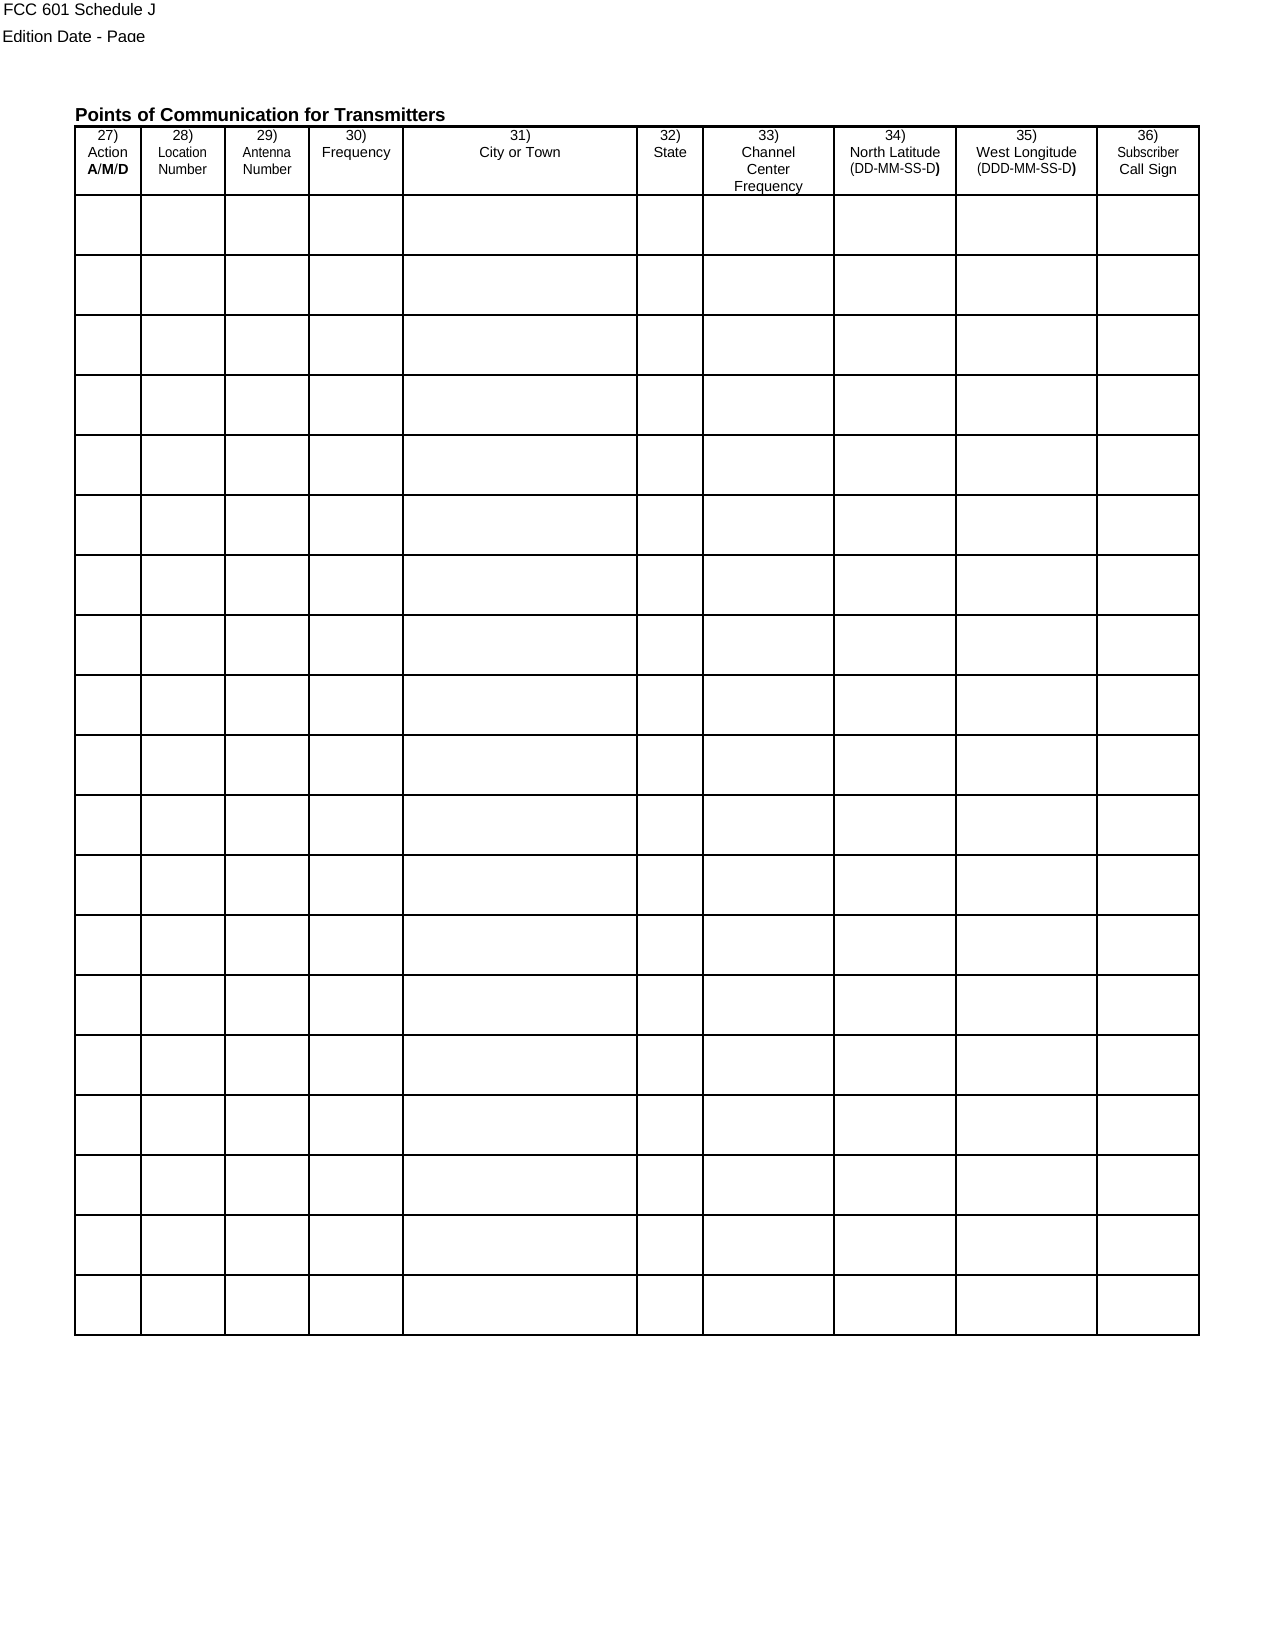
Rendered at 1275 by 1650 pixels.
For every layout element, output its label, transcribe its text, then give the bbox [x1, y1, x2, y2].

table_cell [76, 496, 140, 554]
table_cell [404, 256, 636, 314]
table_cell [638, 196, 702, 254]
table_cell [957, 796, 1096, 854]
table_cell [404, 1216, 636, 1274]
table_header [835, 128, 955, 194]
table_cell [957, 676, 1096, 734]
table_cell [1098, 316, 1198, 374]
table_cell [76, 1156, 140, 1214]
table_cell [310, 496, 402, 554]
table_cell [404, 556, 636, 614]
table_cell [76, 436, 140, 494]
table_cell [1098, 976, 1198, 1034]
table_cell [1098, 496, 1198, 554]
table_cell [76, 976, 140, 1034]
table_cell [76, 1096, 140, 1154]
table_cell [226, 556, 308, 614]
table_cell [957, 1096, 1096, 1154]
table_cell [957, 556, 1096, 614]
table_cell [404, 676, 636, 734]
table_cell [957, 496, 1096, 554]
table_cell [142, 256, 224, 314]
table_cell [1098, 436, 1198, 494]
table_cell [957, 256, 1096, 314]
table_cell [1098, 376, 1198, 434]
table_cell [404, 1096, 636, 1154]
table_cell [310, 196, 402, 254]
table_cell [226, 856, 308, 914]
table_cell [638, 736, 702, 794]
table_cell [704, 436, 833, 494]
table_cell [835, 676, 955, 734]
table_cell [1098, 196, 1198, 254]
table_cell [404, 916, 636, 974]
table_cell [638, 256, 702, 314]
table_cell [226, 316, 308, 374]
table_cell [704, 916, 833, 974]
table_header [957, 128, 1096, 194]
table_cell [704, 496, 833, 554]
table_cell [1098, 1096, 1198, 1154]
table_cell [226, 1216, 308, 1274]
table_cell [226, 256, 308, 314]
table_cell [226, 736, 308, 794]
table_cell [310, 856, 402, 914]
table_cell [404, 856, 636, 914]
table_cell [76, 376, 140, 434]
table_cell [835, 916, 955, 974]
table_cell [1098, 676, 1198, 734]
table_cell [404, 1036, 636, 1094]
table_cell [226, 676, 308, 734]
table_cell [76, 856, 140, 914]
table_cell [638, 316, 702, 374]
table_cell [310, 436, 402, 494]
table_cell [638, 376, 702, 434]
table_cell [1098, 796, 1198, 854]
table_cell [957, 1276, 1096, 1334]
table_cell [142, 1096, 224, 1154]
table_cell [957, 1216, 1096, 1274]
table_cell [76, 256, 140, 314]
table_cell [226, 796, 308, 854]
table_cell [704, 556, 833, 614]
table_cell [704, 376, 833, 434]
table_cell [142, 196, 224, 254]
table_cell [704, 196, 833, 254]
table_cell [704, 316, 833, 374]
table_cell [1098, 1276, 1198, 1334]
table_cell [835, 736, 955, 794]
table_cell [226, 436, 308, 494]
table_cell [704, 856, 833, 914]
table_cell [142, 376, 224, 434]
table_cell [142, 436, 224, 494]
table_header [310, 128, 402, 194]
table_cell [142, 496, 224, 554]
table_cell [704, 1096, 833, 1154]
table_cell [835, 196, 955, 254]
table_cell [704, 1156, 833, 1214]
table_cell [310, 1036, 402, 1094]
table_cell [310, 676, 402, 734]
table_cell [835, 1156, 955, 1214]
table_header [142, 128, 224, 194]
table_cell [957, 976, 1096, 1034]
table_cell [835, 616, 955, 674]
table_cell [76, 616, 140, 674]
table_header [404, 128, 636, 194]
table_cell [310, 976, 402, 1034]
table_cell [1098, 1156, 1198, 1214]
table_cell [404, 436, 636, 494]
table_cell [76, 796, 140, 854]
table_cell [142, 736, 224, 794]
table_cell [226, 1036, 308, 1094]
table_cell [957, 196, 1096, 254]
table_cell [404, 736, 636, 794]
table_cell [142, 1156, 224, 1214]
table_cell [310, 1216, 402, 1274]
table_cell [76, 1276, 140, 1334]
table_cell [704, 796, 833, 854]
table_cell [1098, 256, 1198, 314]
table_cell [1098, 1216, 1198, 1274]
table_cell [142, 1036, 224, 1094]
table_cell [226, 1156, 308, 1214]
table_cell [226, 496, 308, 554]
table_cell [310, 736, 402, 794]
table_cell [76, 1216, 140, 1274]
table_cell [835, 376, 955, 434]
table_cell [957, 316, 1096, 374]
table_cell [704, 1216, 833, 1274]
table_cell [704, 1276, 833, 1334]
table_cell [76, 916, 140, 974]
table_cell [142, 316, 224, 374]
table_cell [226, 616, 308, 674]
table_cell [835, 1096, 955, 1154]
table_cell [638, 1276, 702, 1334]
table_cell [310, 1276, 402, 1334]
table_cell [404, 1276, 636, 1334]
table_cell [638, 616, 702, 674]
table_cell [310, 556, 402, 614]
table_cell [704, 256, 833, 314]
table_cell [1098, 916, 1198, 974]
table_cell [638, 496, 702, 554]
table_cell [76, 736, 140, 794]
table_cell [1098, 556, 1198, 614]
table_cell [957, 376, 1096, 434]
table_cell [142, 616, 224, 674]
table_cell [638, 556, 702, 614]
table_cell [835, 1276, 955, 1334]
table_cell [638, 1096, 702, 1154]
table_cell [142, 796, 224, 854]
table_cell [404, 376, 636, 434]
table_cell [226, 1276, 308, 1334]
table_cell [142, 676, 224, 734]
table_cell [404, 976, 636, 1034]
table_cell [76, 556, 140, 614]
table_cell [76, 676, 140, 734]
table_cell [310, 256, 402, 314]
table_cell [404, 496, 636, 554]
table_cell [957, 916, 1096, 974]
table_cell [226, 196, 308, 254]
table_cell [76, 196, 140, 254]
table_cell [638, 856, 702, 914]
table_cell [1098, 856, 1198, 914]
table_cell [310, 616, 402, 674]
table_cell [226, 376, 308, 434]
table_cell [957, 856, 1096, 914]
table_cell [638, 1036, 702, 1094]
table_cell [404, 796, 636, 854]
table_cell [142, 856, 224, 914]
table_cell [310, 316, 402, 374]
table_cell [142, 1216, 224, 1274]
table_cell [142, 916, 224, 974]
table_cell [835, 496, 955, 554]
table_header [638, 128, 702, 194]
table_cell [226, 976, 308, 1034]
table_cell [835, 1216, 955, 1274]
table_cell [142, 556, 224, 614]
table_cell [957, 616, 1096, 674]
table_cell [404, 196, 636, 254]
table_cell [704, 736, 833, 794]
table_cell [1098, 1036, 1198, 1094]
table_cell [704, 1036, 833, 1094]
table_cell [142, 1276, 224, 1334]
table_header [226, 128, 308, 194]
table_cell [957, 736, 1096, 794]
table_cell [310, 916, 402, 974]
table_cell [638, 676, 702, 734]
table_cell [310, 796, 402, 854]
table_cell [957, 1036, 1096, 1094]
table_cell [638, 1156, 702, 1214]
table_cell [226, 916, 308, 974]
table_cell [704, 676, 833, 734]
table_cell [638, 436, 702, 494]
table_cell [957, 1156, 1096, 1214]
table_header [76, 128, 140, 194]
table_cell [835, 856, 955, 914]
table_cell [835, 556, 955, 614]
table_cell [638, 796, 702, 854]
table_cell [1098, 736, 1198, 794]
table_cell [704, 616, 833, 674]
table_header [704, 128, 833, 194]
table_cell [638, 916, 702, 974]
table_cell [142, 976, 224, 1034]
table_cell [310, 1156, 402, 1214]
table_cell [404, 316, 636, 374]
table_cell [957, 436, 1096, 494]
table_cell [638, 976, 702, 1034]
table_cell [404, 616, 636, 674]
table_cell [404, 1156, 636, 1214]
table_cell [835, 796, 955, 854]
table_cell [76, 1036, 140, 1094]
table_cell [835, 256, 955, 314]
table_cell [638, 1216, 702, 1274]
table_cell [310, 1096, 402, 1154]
text Points of Communication for Transmitters [75, 104, 1210, 125]
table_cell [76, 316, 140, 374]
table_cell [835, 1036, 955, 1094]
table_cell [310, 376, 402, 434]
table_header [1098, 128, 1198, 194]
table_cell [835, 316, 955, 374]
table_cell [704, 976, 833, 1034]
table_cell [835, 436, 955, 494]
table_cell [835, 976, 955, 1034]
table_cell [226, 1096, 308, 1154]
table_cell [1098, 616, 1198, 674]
